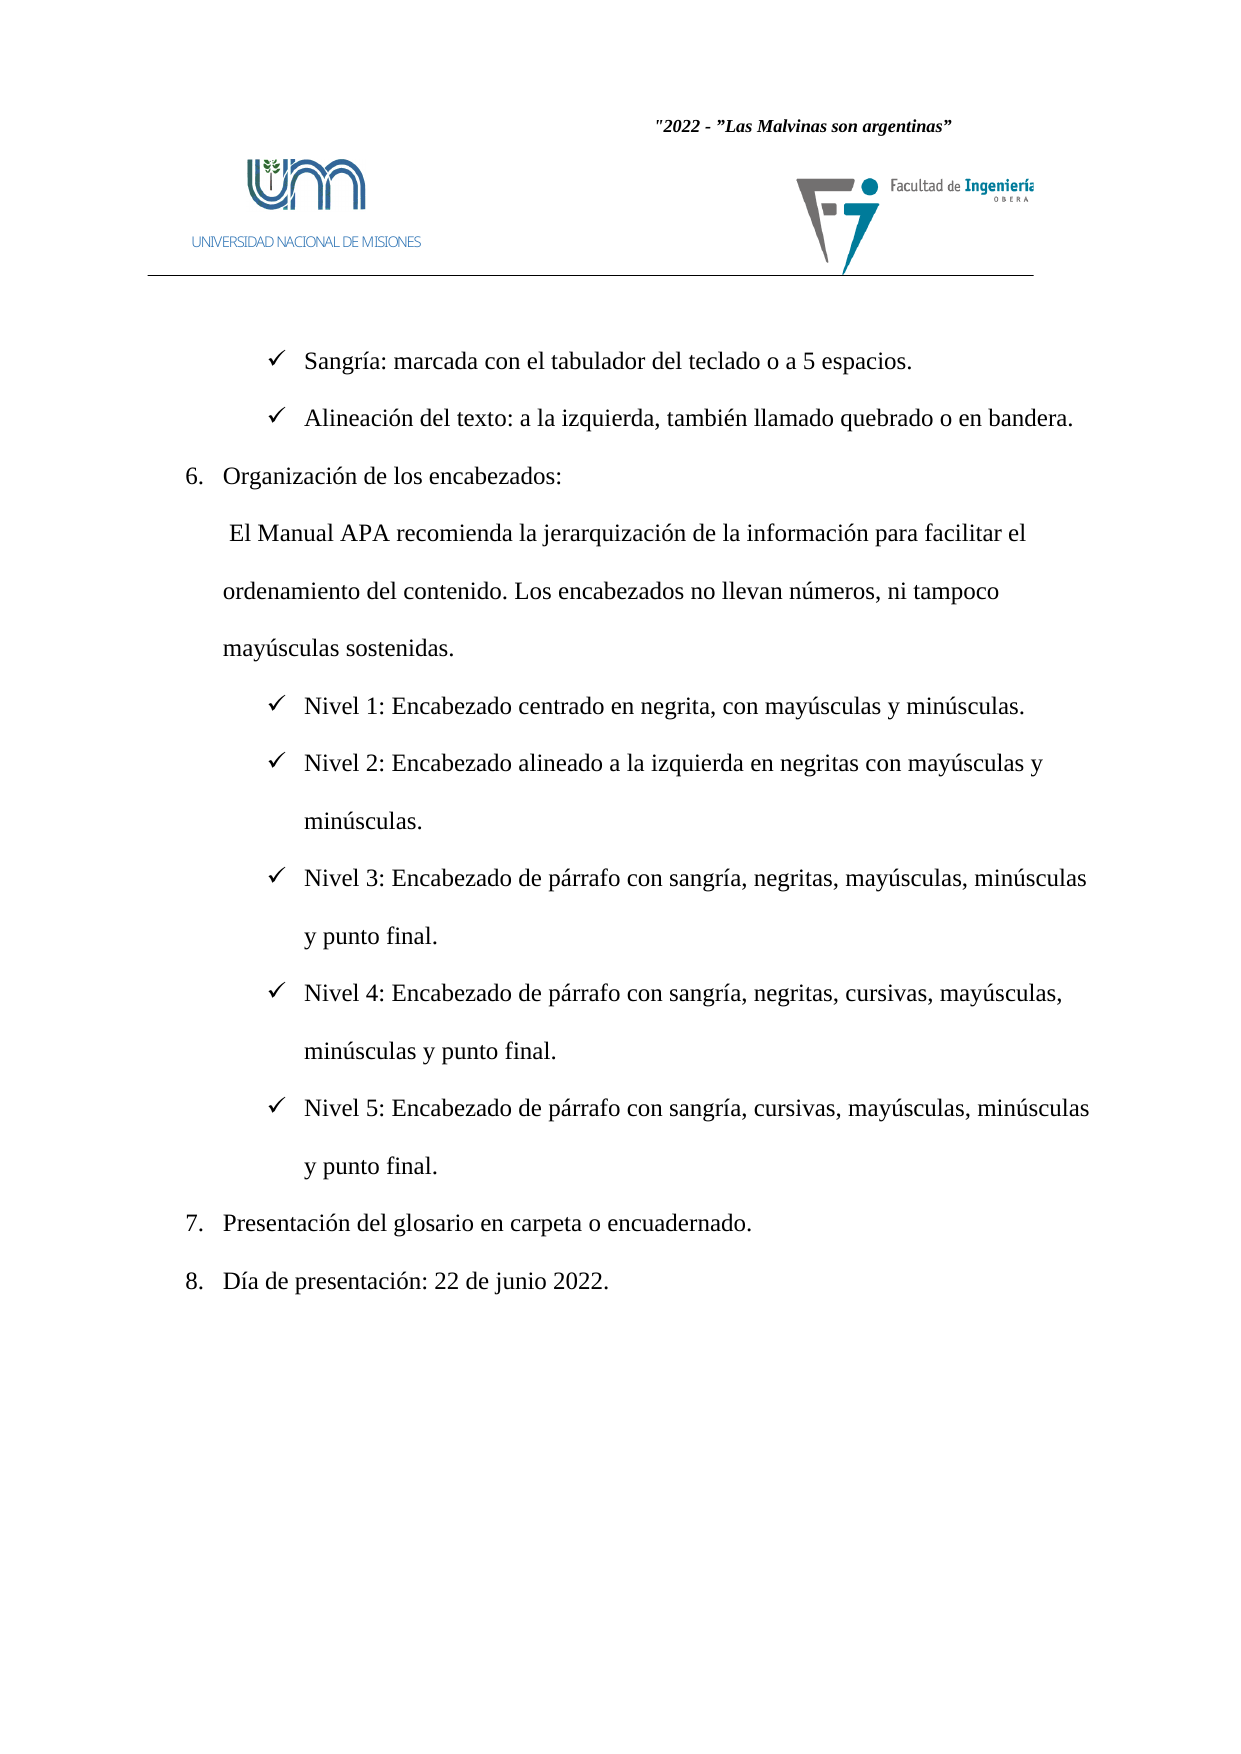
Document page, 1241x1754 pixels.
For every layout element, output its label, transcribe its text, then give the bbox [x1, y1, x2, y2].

list Presentación del glosario en carpeta o encuadernado. [185, 1208, 1092, 1237]
list Alineación del texto: a la izquierda, también llamado quebrado o en bandera. [266, 403, 1092, 432]
list Nivel 2: Encabezado alineado a la izquierda en negritas con mayúsculas y minúsculas. [266, 748, 1092, 835]
list Día de presentación: 22 de junio 2022. [185, 1266, 1092, 1295]
list Organización de los encabezados: [185, 461, 1092, 490]
list Sangría: marcada con el tabulador del teclado o a 5 espacios. [266, 346, 1092, 375]
list Nivel 3: Encabezado de párrafo con sangría, negritas, mayúsculas, minúsculas y punto final. [266, 863, 1092, 950]
list Nivel 5: Encabezado de párrafo con sangría, cursivas, mayúsculas, minúsculas y punto final. [266, 1093, 1092, 1180]
list El Manual APA recomienda la jerarquización de la información para facilitar el ordenamiento del contenido. Los encabezados no llevan números, ni tampoco mayúsculas sostenidas. [223, 518, 1092, 662]
list Nivel 4: Encabezado de párrafo con sangría, negritas, cursivas, mayúsculas, minúsculas y punto final. [266, 978, 1092, 1065]
list Nivel 1: Encabezado centrado en negrita, con mayúsculas y minúsculas. [266, 691, 1092, 720]
